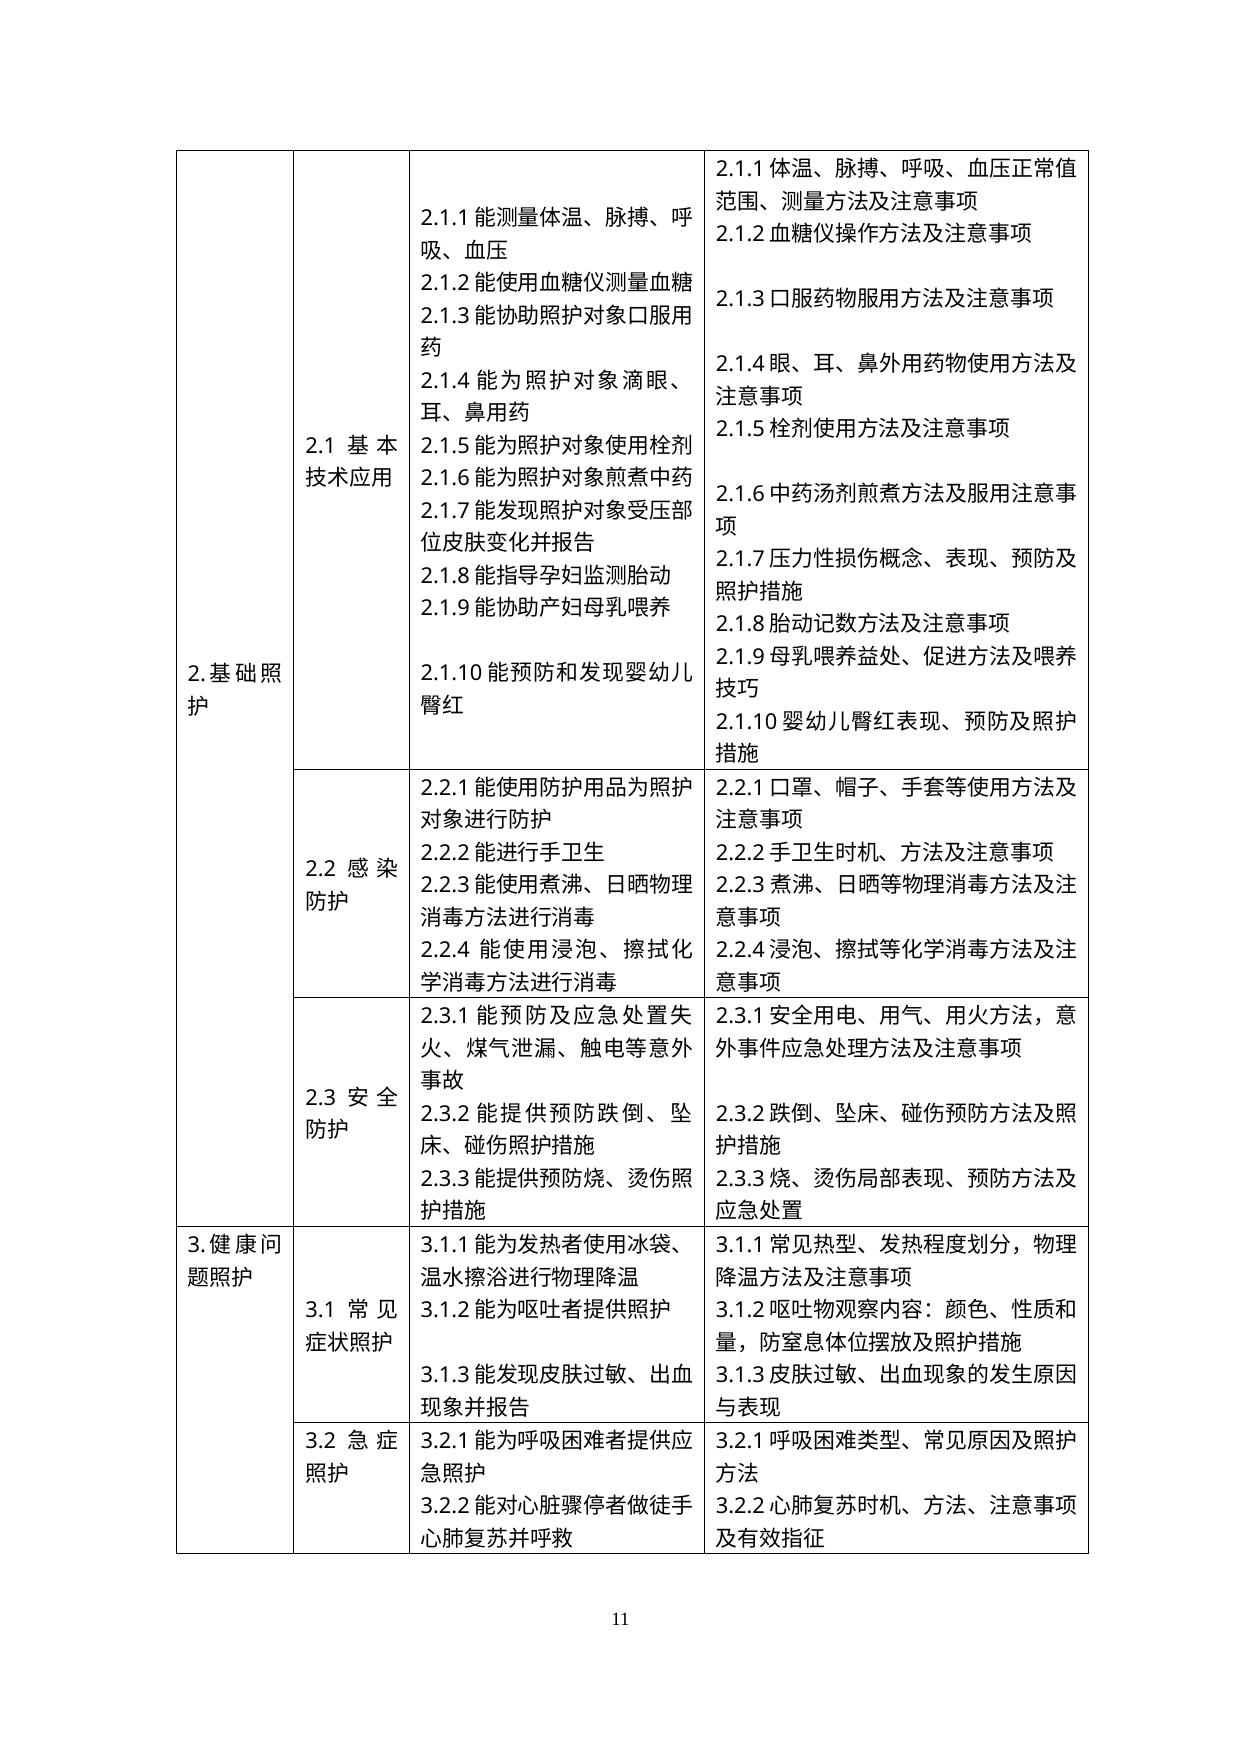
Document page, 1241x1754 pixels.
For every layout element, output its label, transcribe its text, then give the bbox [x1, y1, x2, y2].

table_cell 2.1.1体温、脉搏、呼吸、血压正常值范围、测量方法及注意事项 2.1.2血糖仪操作方法及注意事项 2.1.3口服药物服用方法及注意事项 2.1.4眼、耳、鼻外用药物使用方法及注意事项 2.1.5栓剂使用方法及注意事项 2.1.6中药汤剂煎煮方法及服用注意事项 2.1.7压力性损伤概念、表现、预防及照护措施 2.1.8胎动记数方法及注意事项 2.1.9母乳喂养益处、促进方法及喂养技巧 2.1.10婴幼儿臀红表现、预防及照护措施 [705, 151, 1088, 768]
table_cell 2.3.1能预防及应急处置失火、煤气泄漏、触电等意外事故 2.3.2能提供预防跌倒、坠床、碰伤照护措施 2.3.3能提供预防烧、烫伤照护措施 [410, 998, 704, 1226]
table_cell 3.1.1能为发热者使用冰袋、温水擦浴进行物理降温 3.1.2能为呕吐者提供照护 3.1.3能发现皮肤过敏、出血现象并报告 [410, 1227, 704, 1422]
table_cell 2.2.1口罩、帽子、手套等使用方法及注意事项 2.2.2手卫生时机、方法及注意事项 2.2.3 煮沸、日晒等物理消毒方法及注意事项 2.2.4浸泡、擦拭等化学消毒方法及注意事项 [705, 770, 1088, 997]
table_cell 3.2急症照护 [294, 1423, 409, 1553]
table_cell 2.基础照护 [177, 151, 293, 1226]
table_cell 3.1常见症状照护 [294, 1227, 409, 1422]
table_cell 2.3安全防护 [294, 998, 409, 1226]
table_cell 2.2感染防护 [294, 770, 409, 997]
table_cell 2.3.1安全用电、用气、用火方法，意外事件应急处理方法及注意事项 2.3.2跌倒、坠床、碰伤预防方法及照护措施 2.3.3烧、烫伤局部表现、预防方法及应急处置 [705, 998, 1088, 1226]
table_cell 3.1.1常见热型、发热程度划分，物理降温方法及注意事项 3.1.2呕吐物观察内容：颜色、性质和量，防窒息体位摆放及照护措施 3.1.3皮肤过敏、出血现象的发生原因与表现 [705, 1227, 1088, 1422]
table_cell 2.1基本技术应用 [294, 151, 409, 768]
table_cell 3.健康问题照护 [177, 1227, 293, 1553]
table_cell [705, 1423, 1088, 1553]
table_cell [410, 1423, 704, 1553]
table_cell 2.2.1能使用防护用品为照护对象进行防护 2.2.2能进行手卫生 2.2.3能使用煮沸、日晒物理消毒方法进行消毒 2.2.4 能使用浸泡、擦拭化学消毒方法进行消毒 [410, 770, 704, 997]
table_cell 2.1.1能测量体温、脉搏、呼吸、血压 2.1.2能使用血糖仪测量血糖 2.1.3能协助照护对象口服用药 2.1.4能为照护对象滴眼、耳、鼻用药 2.1.5能为照护对象使用栓剂 2.1.6能为照护对象煎煮中药 2.1.7能发现照护对象受压部位皮肤变化并报告 2.1.8能指导孕妇监测胎动 2.1.9能协助产妇母乳喂养 2.1.10能预防和发现婴幼儿臀红 [410, 151, 704, 768]
